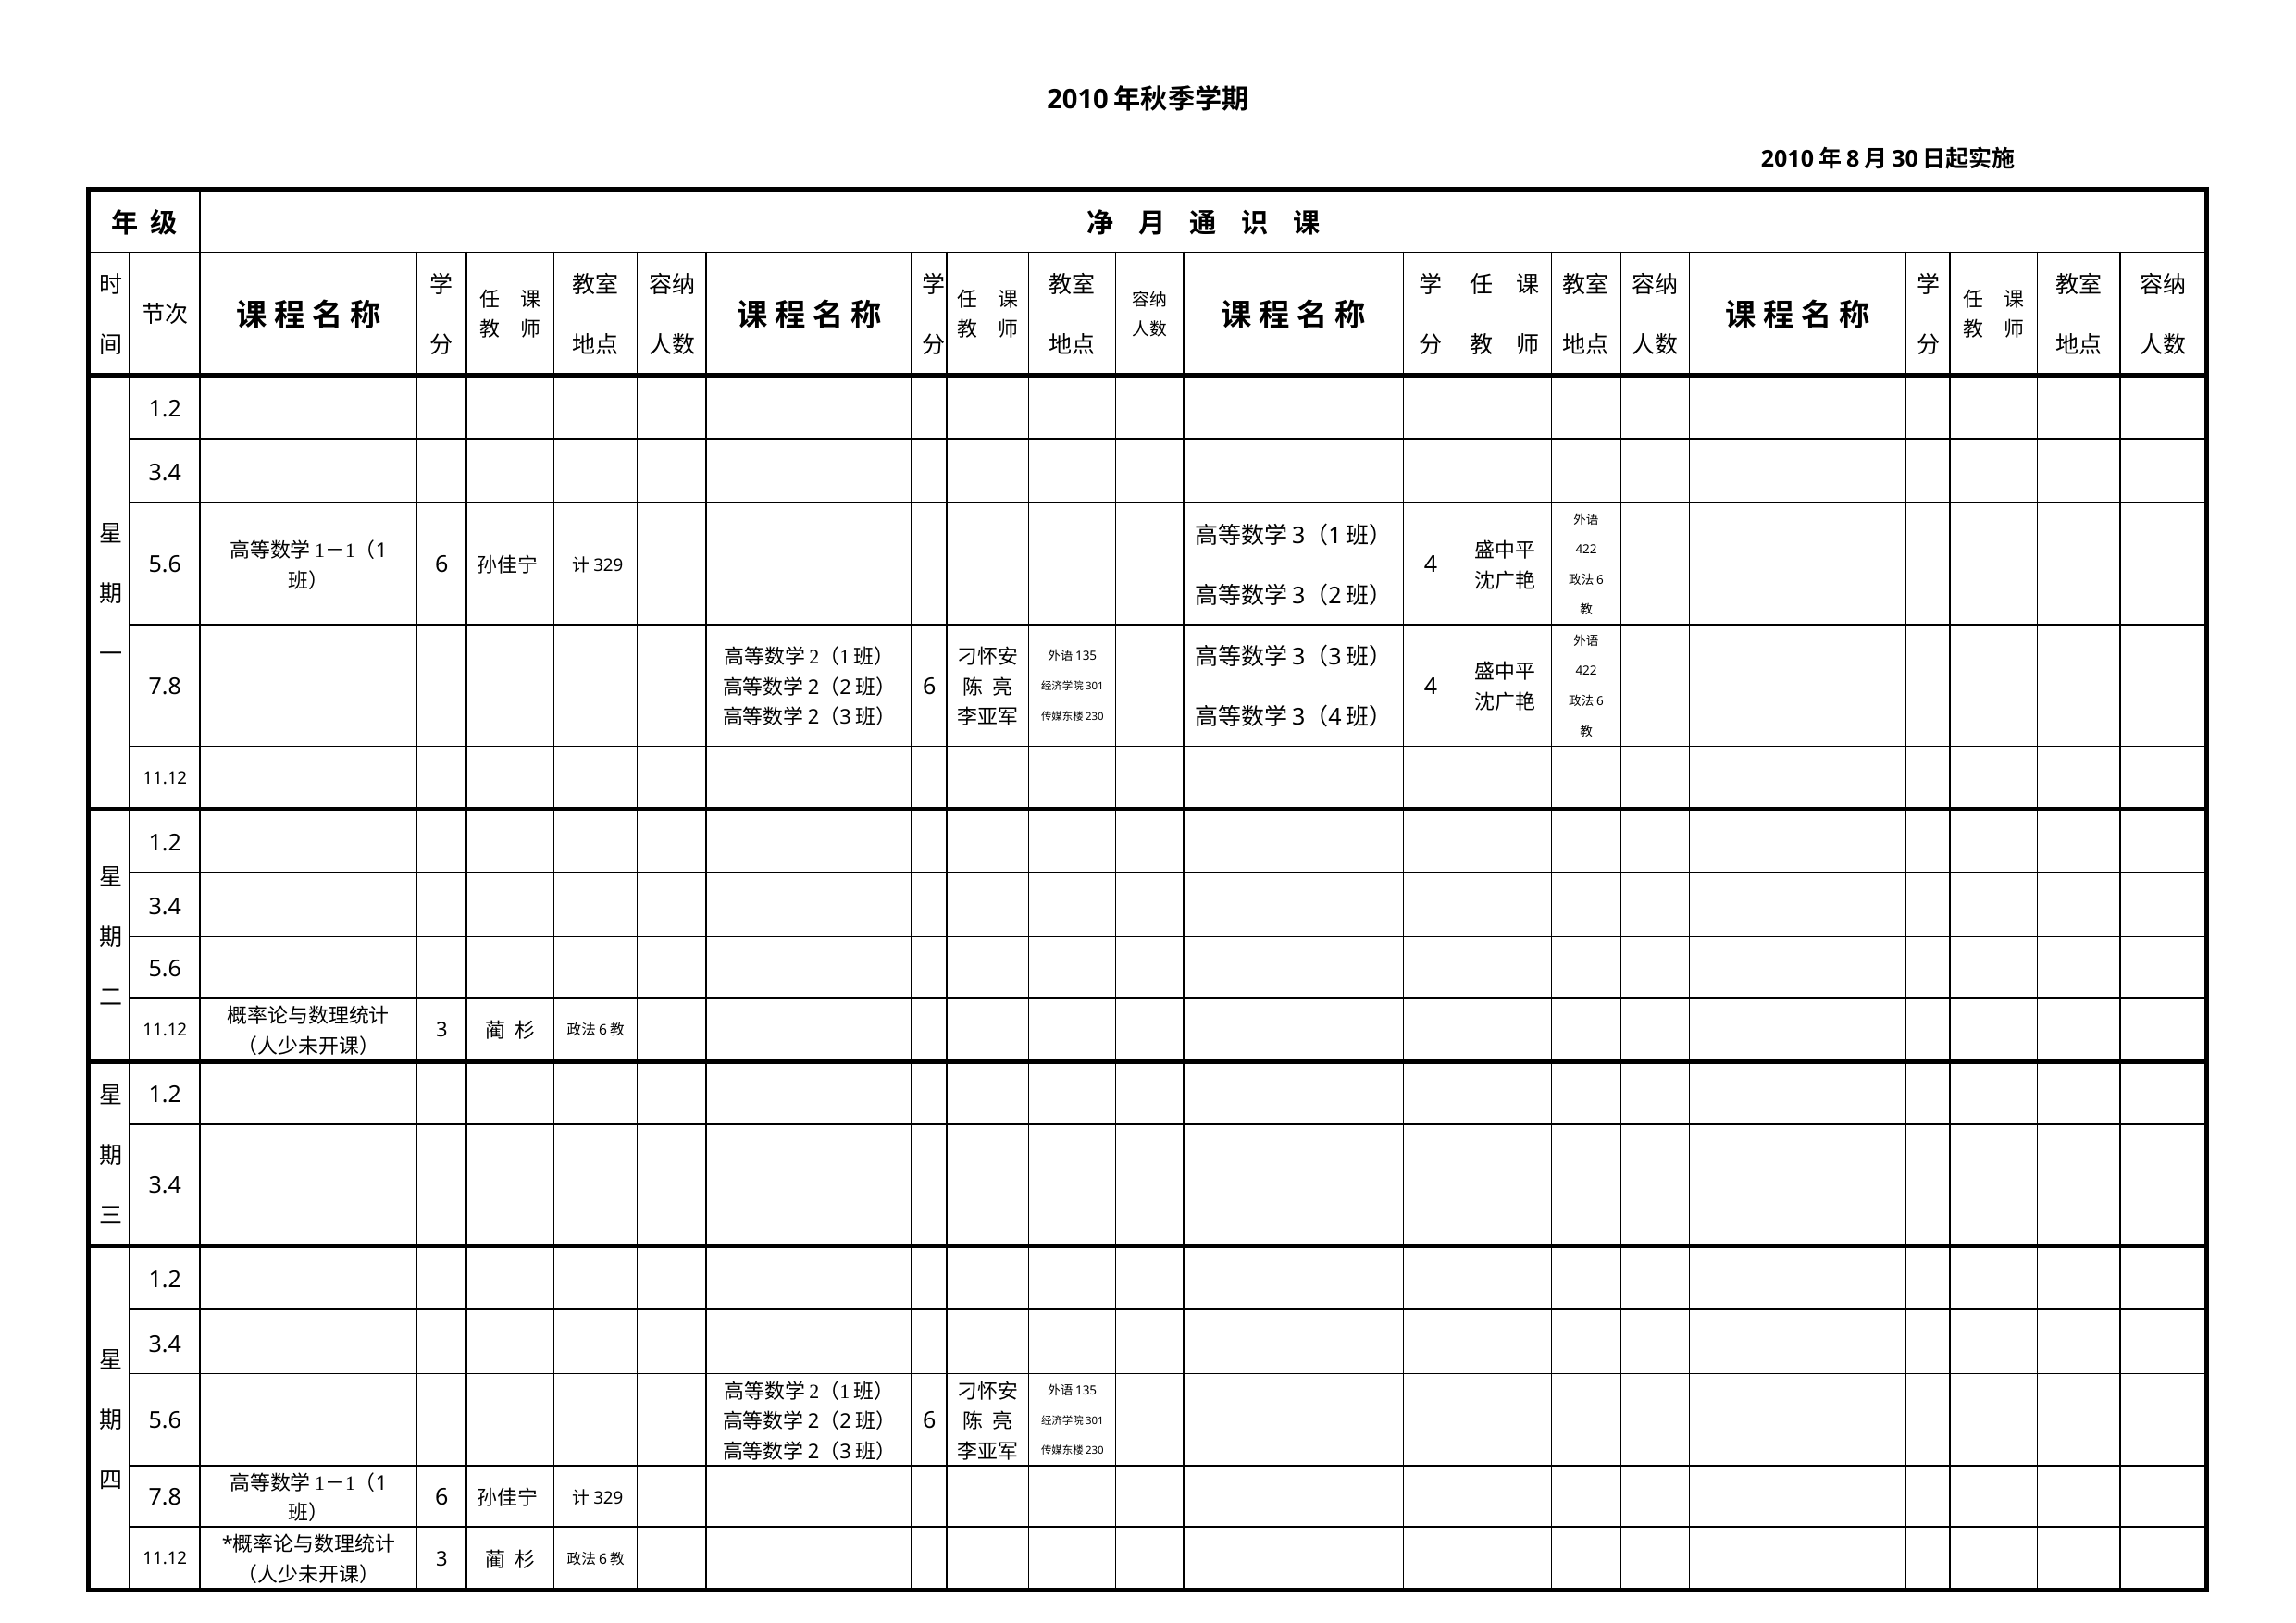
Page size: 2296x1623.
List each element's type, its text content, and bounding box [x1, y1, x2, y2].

table_cell [638, 626, 705, 746]
table_cell [1185, 812, 1403, 872]
table_cell [1621, 1467, 1689, 1526]
table_cell [707, 747, 911, 807]
table_cell [2038, 1125, 2119, 1244]
table_cell [1116, 1528, 1183, 1588]
table_cell [912, 937, 946, 997]
table_cell [1552, 747, 1620, 807]
table_cell [1458, 937, 1551, 997]
table_cell [707, 1310, 911, 1373]
table_cell [417, 1248, 465, 1308]
table_cell [1552, 1125, 1620, 1244]
table_cell [554, 378, 637, 438]
table_cell [417, 937, 465, 997]
table_cell [2121, 812, 2204, 872]
table_cell [2038, 626, 2119, 746]
table_cell 课 程 名 称 [1690, 253, 1905, 373]
table_cell [1458, 747, 1551, 807]
table_cell 外语135 经济学院301 传媒东楼230 [1029, 626, 1115, 746]
table_cell [1029, 440, 1115, 502]
table_cell [467, 1374, 553, 1465]
text 2010年秋季学期 [109, 67, 2186, 127]
table_cell [1906, 747, 1949, 807]
table_cell [638, 1528, 705, 1588]
table_cell 学分 [1906, 253, 1949, 373]
table_cell [948, 1467, 1028, 1526]
table_cell [1458, 440, 1551, 502]
table_cell 容纳人数 [1116, 253, 1183, 373]
text 实施 [109, 127, 2186, 187]
table_cell [638, 503, 705, 624]
table_cell [554, 747, 637, 807]
table_cell [912, 1248, 946, 1308]
table_cell [638, 1310, 705, 1373]
table_cell [417, 1374, 465, 1465]
table_cell [707, 378, 911, 438]
table_cell [417, 1310, 465, 1373]
table_cell [2121, 873, 2204, 936]
table_cell [467, 812, 553, 872]
table_cell [1458, 873, 1551, 936]
table_cell [912, 440, 946, 502]
table_cell [1185, 747, 1403, 807]
table_cell 高等数学2（1班） 高等数学2（2班） 高等数学2（3班） [707, 626, 911, 746]
table_cell [1690, 1125, 1905, 1244]
table_cell 高等数学1－1（1班） [201, 1467, 416, 1526]
table_cell [417, 812, 465, 872]
table_cell 7.8 [130, 1467, 199, 1526]
table_cell 3.4 [130, 1125, 199, 1244]
table_cell [638, 1064, 705, 1123]
table_cell [948, 1248, 1028, 1308]
table_cell [1621, 440, 1689, 502]
table_cell [1552, 937, 1620, 997]
table_cell [1951, 1528, 2037, 1588]
table_cell [1116, 873, 1183, 936]
table_cell [1951, 440, 2037, 502]
table_cell [1116, 378, 1183, 438]
table_cell [1621, 1125, 1689, 1244]
table_cell [1404, 1528, 1458, 1588]
table_cell [912, 747, 946, 807]
table_cell [1690, 937, 1905, 997]
table_cell [638, 1374, 705, 1465]
table_cell [1552, 1528, 1620, 1588]
table_cell [417, 1125, 465, 1244]
table_cell 1.2 [130, 1248, 199, 1308]
table_cell 4 [1404, 626, 1458, 746]
table_cell [707, 812, 911, 872]
table_cell [1404, 1374, 1458, 1465]
table_cell 5.6 [130, 1374, 199, 1465]
table_cell 3.4 [130, 1310, 199, 1373]
table_cell 6 [417, 503, 465, 624]
table_cell 11.12 [130, 747, 199, 807]
table_cell [554, 1125, 637, 1244]
table_cell [467, 747, 553, 807]
table_cell [1404, 1310, 1458, 1373]
table_cell [1906, 440, 1949, 502]
table_cell [1458, 1310, 1551, 1373]
table_cell [417, 440, 465, 502]
table_cell 蔺 杉 [467, 1528, 553, 1588]
table_cell [1029, 1310, 1115, 1373]
table_cell 星期四 [91, 1248, 129, 1588]
table_cell [638, 1248, 705, 1308]
table_cell [1906, 812, 1949, 872]
table_cell 外语422 政法6教 [1552, 503, 1620, 624]
table_cell [467, 1064, 553, 1123]
table_cell [1185, 440, 1403, 502]
table_cell [948, 1310, 1028, 1373]
table_cell [948, 440, 1028, 502]
table_cell [638, 937, 705, 997]
table_cell [1029, 747, 1115, 807]
table_cell [1552, 440, 1620, 502]
table_cell [1951, 378, 2037, 438]
table_cell [638, 378, 705, 438]
table_cell [554, 873, 637, 936]
table_cell [707, 937, 911, 997]
table_cell [638, 812, 705, 872]
table_cell 外语135 经济学院301 传媒东楼230 [1029, 1374, 1115, 1465]
table_cell [1951, 1310, 2037, 1373]
table_cell [1404, 747, 1458, 807]
table_cell [2121, 1064, 2204, 1123]
table_cell [554, 937, 637, 997]
table_cell [1906, 1125, 1949, 1244]
table_cell [2121, 1310, 2204, 1373]
table_cell [1404, 378, 1458, 438]
table_cell [1185, 1374, 1403, 1465]
table_cell [1185, 378, 1403, 438]
table_cell [2038, 1248, 2119, 1308]
table_cell [1951, 1374, 2037, 1465]
table_cell 3.4 [130, 873, 199, 936]
table_cell [1029, 937, 1115, 997]
table_cell [912, 1125, 946, 1244]
table_cell [1116, 503, 1183, 624]
table_cell [948, 937, 1028, 997]
table_cell [417, 747, 465, 807]
table_cell [2038, 999, 2119, 1059]
table_cell [1951, 747, 2037, 807]
table_cell [1906, 626, 1949, 746]
table_cell [1185, 1310, 1403, 1373]
table_cell [948, 999, 1028, 1059]
table_cell [1906, 873, 1949, 936]
table_cell [1951, 1248, 2037, 1308]
table_cell [201, 1374, 416, 1465]
table_cell [1116, 1125, 1183, 1244]
table_cell [1906, 1064, 1949, 1123]
table_cell 盛中平 沈广艳 [1458, 626, 1551, 746]
table_cell [554, 1310, 637, 1373]
table_cell [1404, 812, 1458, 872]
table_cell [2038, 503, 2119, 624]
table_header 年 级 [91, 192, 199, 252]
table_cell [1458, 1064, 1551, 1123]
table_cell [201, 1248, 416, 1308]
table_cell [638, 873, 705, 936]
table_cell [2038, 1064, 2119, 1123]
table_cell [1621, 747, 1689, 807]
table_cell [1951, 1064, 2037, 1123]
table_cell [2121, 1125, 2204, 1244]
table_cell [1906, 999, 1949, 1059]
table_cell [707, 1528, 911, 1588]
table_cell 盛中平 沈广艳 [1458, 503, 1551, 624]
table_cell [1552, 1467, 1620, 1526]
table_cell [554, 812, 637, 872]
table_cell [1690, 378, 1905, 438]
table_cell [707, 873, 911, 936]
table_cell *概率论与数理统计 （人少未开课） [201, 1528, 416, 1588]
table_cell 任 课 教 师 [467, 253, 553, 373]
table_cell [2038, 873, 2119, 936]
table_cell 学分 [417, 253, 465, 373]
table_cell [1185, 1467, 1403, 1526]
table_cell [417, 1064, 465, 1123]
table_cell [2038, 812, 2119, 872]
table_cell [1185, 937, 1403, 997]
table_cell [1029, 378, 1115, 438]
table_header 净 月 通 识 课 [201, 192, 2204, 252]
table_cell 教室地点 [1029, 253, 1115, 373]
table_cell [1185, 1125, 1403, 1244]
table_cell [1116, 812, 1183, 872]
table_cell 星期一 [91, 378, 129, 807]
table_cell [554, 1064, 637, 1123]
table_cell [1404, 1467, 1458, 1526]
table_cell 任 课 教 师 [1458, 253, 1551, 373]
table_cell [948, 503, 1028, 624]
table_cell 7.8 [130, 626, 199, 746]
table_cell [1621, 873, 1689, 936]
table_cell [1690, 626, 1905, 746]
table_cell [1951, 1467, 2037, 1526]
table_cell [1185, 1064, 1403, 1123]
table_cell 计329 [554, 503, 637, 624]
table_cell [2121, 440, 2204, 502]
table_cell [1621, 1310, 1689, 1373]
table_cell [1552, 999, 1620, 1059]
table_cell [912, 1467, 946, 1526]
table_cell [1906, 1248, 1949, 1308]
table_cell [1458, 378, 1551, 438]
table_cell [1458, 1125, 1551, 1244]
table_cell 学分 [912, 253, 946, 373]
table_cell [948, 747, 1028, 807]
table_cell [1458, 1374, 1551, 1465]
table_cell [1116, 999, 1183, 1059]
table_cell [201, 378, 416, 438]
table_cell [1906, 937, 1949, 997]
table_cell [467, 440, 553, 502]
table_cell [638, 440, 705, 502]
table_cell 教室地点 [554, 253, 637, 373]
table_cell [467, 1248, 553, 1308]
table_cell 高等数学3（1班） 高等数学3（2班） [1185, 503, 1403, 624]
table_cell [1029, 1528, 1115, 1588]
table_cell [2121, 937, 2204, 997]
table_cell [707, 503, 911, 624]
table_cell [1029, 1064, 1115, 1123]
table_cell 孙佳宁 [467, 503, 553, 624]
table_cell [707, 1248, 911, 1308]
table_cell [1906, 1528, 1949, 1588]
table_cell [201, 440, 416, 502]
table_cell 高等数学1－1（1班） [201, 503, 416, 624]
table_cell [1621, 626, 1689, 746]
table_cell [201, 1125, 416, 1244]
table_cell 任 课 教 师 [1951, 253, 2037, 373]
table_cell [912, 503, 946, 624]
table_cell [1116, 1248, 1183, 1308]
table_cell [1404, 1248, 1458, 1308]
table_cell [1951, 812, 2037, 872]
table_cell [1404, 1064, 1458, 1123]
table_cell [912, 1528, 946, 1588]
table_cell [1552, 812, 1620, 872]
table_cell [201, 1310, 416, 1373]
table_cell [912, 1310, 946, 1373]
table_cell 1.2 [130, 378, 199, 438]
table_cell [1690, 1374, 1905, 1465]
table_cell 6 [912, 1374, 946, 1465]
table_cell 星期三 [91, 1064, 129, 1244]
table_cell [1951, 873, 2037, 936]
table_cell [912, 812, 946, 872]
table_cell [1690, 747, 1905, 807]
table_cell [707, 1125, 911, 1244]
table_cell [1906, 503, 1949, 624]
table_cell [1552, 1248, 1620, 1308]
table_cell 3 [417, 999, 465, 1059]
table_cell [1690, 1467, 1905, 1526]
table_cell [554, 440, 637, 502]
table_cell [2038, 1374, 2119, 1465]
table_cell [1621, 1528, 1689, 1588]
table_cell 11.12 [130, 1528, 199, 1588]
table_cell 节次 [130, 253, 199, 373]
table_cell [1116, 440, 1183, 502]
table_cell [467, 937, 553, 997]
table_cell [2038, 1467, 2119, 1526]
table_cell 刁怀安 陈 亮 李亚军 [948, 1374, 1028, 1465]
table_cell 5.6 [130, 503, 199, 624]
table_cell 任 课 教 师 [948, 253, 1028, 373]
table_cell 课 程 名 称 [707, 253, 911, 373]
table_cell [912, 999, 946, 1059]
table_cell [467, 378, 553, 438]
table_cell [1404, 937, 1458, 997]
table_cell [1116, 1064, 1183, 1123]
table_cell [1029, 1248, 1115, 1308]
table_cell [201, 1064, 416, 1123]
table_cell [1029, 1125, 1115, 1244]
table_cell 5.6 [130, 937, 199, 997]
table_cell [2121, 378, 2204, 438]
table_cell [417, 378, 465, 438]
table_cell [638, 1125, 705, 1244]
table_cell [2038, 937, 2119, 997]
table_cell [1621, 503, 1689, 624]
table_cell [2038, 378, 2119, 438]
table_cell [2121, 1528, 2204, 1588]
table_cell 孙佳宁 [467, 1467, 553, 1526]
table_cell [1458, 812, 1551, 872]
table_cell [707, 1064, 911, 1123]
table_cell [1458, 1528, 1551, 1588]
table_cell [1690, 1310, 1905, 1373]
table_cell [707, 440, 911, 502]
table_cell [2121, 1248, 2204, 1308]
table_cell [948, 1064, 1028, 1123]
table_cell 教室地点 [2038, 253, 2119, 373]
table_cell [1185, 1248, 1403, 1308]
table_cell 课 程 名 称 [201, 253, 416, 373]
table_cell [1029, 999, 1115, 1059]
table_cell [1552, 1310, 1620, 1373]
table_cell [1185, 999, 1403, 1059]
table_cell [467, 1125, 553, 1244]
table_cell [2121, 503, 2204, 624]
table_cell [948, 812, 1028, 872]
table_cell [554, 1374, 637, 1465]
table_cell [1621, 1064, 1689, 1123]
table_cell 星期二 [91, 812, 129, 1059]
table_cell [2038, 1310, 2119, 1373]
table_cell [912, 873, 946, 936]
table_cell 容纳人数 [638, 253, 705, 373]
table_cell [1458, 999, 1551, 1059]
table_cell 政法6教 [554, 999, 637, 1059]
table_cell [1116, 937, 1183, 997]
table_cell 容纳人数 [2121, 253, 2204, 373]
table_cell [201, 937, 416, 997]
table_cell [417, 873, 465, 936]
table_cell [1029, 812, 1115, 872]
table_cell [2121, 1467, 2204, 1526]
table_cell [1690, 440, 1905, 502]
table_cell [1951, 937, 2037, 997]
table_cell [1029, 873, 1115, 936]
table_cell [1690, 999, 1905, 1059]
table_cell 学分 [1404, 253, 1458, 373]
table_cell [912, 1064, 946, 1123]
table_cell [638, 1467, 705, 1526]
table_cell 1.2 [130, 1064, 199, 1123]
table_cell [1951, 503, 2037, 624]
table_cell [1951, 999, 2037, 1059]
table_cell [467, 1310, 553, 1373]
table_cell [467, 873, 553, 936]
table_cell [638, 747, 705, 807]
table_cell 4 [1404, 503, 1458, 624]
table_cell 刁怀安 陈 亮 李亚军 [948, 626, 1028, 746]
table_cell [1690, 812, 1905, 872]
table_cell [1116, 747, 1183, 807]
table_cell 时间 [91, 253, 129, 373]
table_cell [1404, 873, 1458, 936]
table_cell [2121, 626, 2204, 746]
table_cell [1906, 1374, 1949, 1465]
table_cell [1185, 873, 1403, 936]
table_cell [554, 626, 637, 746]
table_cell [1906, 378, 1949, 438]
table_cell [1690, 1064, 1905, 1123]
table_cell [1029, 503, 1115, 624]
table_cell [201, 812, 416, 872]
table_cell [1116, 1310, 1183, 1373]
table_cell 外语422 政法6教 [1552, 626, 1620, 746]
table_cell [638, 999, 705, 1059]
table_cell 高等数学3（3班） 高等数学3（4班） [1185, 626, 1403, 746]
table_cell 11.12 [130, 999, 199, 1059]
table_cell 容纳人数 [1621, 253, 1689, 373]
table_cell [948, 378, 1028, 438]
table_cell [1552, 873, 1620, 936]
table_cell [1116, 1467, 1183, 1526]
table_cell [201, 747, 416, 807]
table_cell [1116, 626, 1183, 746]
table_cell [1116, 1374, 1183, 1465]
table_cell [1690, 503, 1905, 624]
table_cell [2121, 1374, 2204, 1465]
table_cell [201, 626, 416, 746]
table_cell 6 [417, 1467, 465, 1526]
table_cell [1951, 1125, 2037, 1244]
table_cell [1404, 1125, 1458, 1244]
table_cell [1621, 1374, 1689, 1465]
table_cell [707, 999, 911, 1059]
table_cell [1621, 999, 1689, 1059]
table_cell [201, 873, 416, 936]
table_cell [707, 1467, 911, 1526]
table_cell 课 程 名 称 [1185, 253, 1403, 373]
table_cell [1458, 1248, 1551, 1308]
table_cell [1621, 812, 1689, 872]
table_cell [554, 1248, 637, 1308]
table_cell 1.2 [130, 812, 199, 872]
table_cell [1029, 1467, 1115, 1526]
table_cell [1690, 873, 1905, 936]
table_cell 3 [417, 1528, 465, 1588]
table_cell [948, 1528, 1028, 1588]
table_cell [1185, 1528, 1403, 1588]
table_cell [417, 626, 465, 746]
table_cell [2121, 747, 2204, 807]
table_cell [1552, 1374, 1620, 1465]
table_cell [1404, 440, 1458, 502]
table_cell 高等数学2（1班） 高等数学2（2班） 高等数学2（3班） [707, 1374, 911, 1465]
table_cell [912, 378, 946, 438]
table_cell 3.4 [130, 440, 199, 502]
table_cell 概率论与数理统计 （人少未开课） [201, 999, 416, 1059]
table_cell [1458, 1467, 1551, 1526]
table_cell [1906, 1310, 1949, 1373]
table_cell [2038, 1528, 2119, 1588]
table_cell [1621, 378, 1689, 438]
table_cell [1690, 1248, 1905, 1308]
table_cell [1621, 937, 1689, 997]
table_cell [1552, 378, 1620, 438]
table_cell [1951, 626, 2037, 746]
table_cell [2038, 440, 2119, 502]
table_cell [948, 873, 1028, 936]
table_cell [1621, 1248, 1689, 1308]
table_cell [948, 1125, 1028, 1244]
table_cell [2121, 999, 2204, 1059]
table_cell [2038, 747, 2119, 807]
table_cell [1906, 1467, 1949, 1526]
table_cell [1690, 1528, 1905, 1588]
table_cell 6 [912, 626, 946, 746]
table_cell 蔺 杉 [467, 999, 553, 1059]
table_cell [1552, 1064, 1620, 1123]
table_cell 计329 [554, 1467, 637, 1526]
table_cell 政法6教 [554, 1528, 637, 1588]
table_cell [1404, 999, 1458, 1059]
table_cell 教室地点 [1552, 253, 1620, 373]
table_cell [467, 626, 553, 746]
